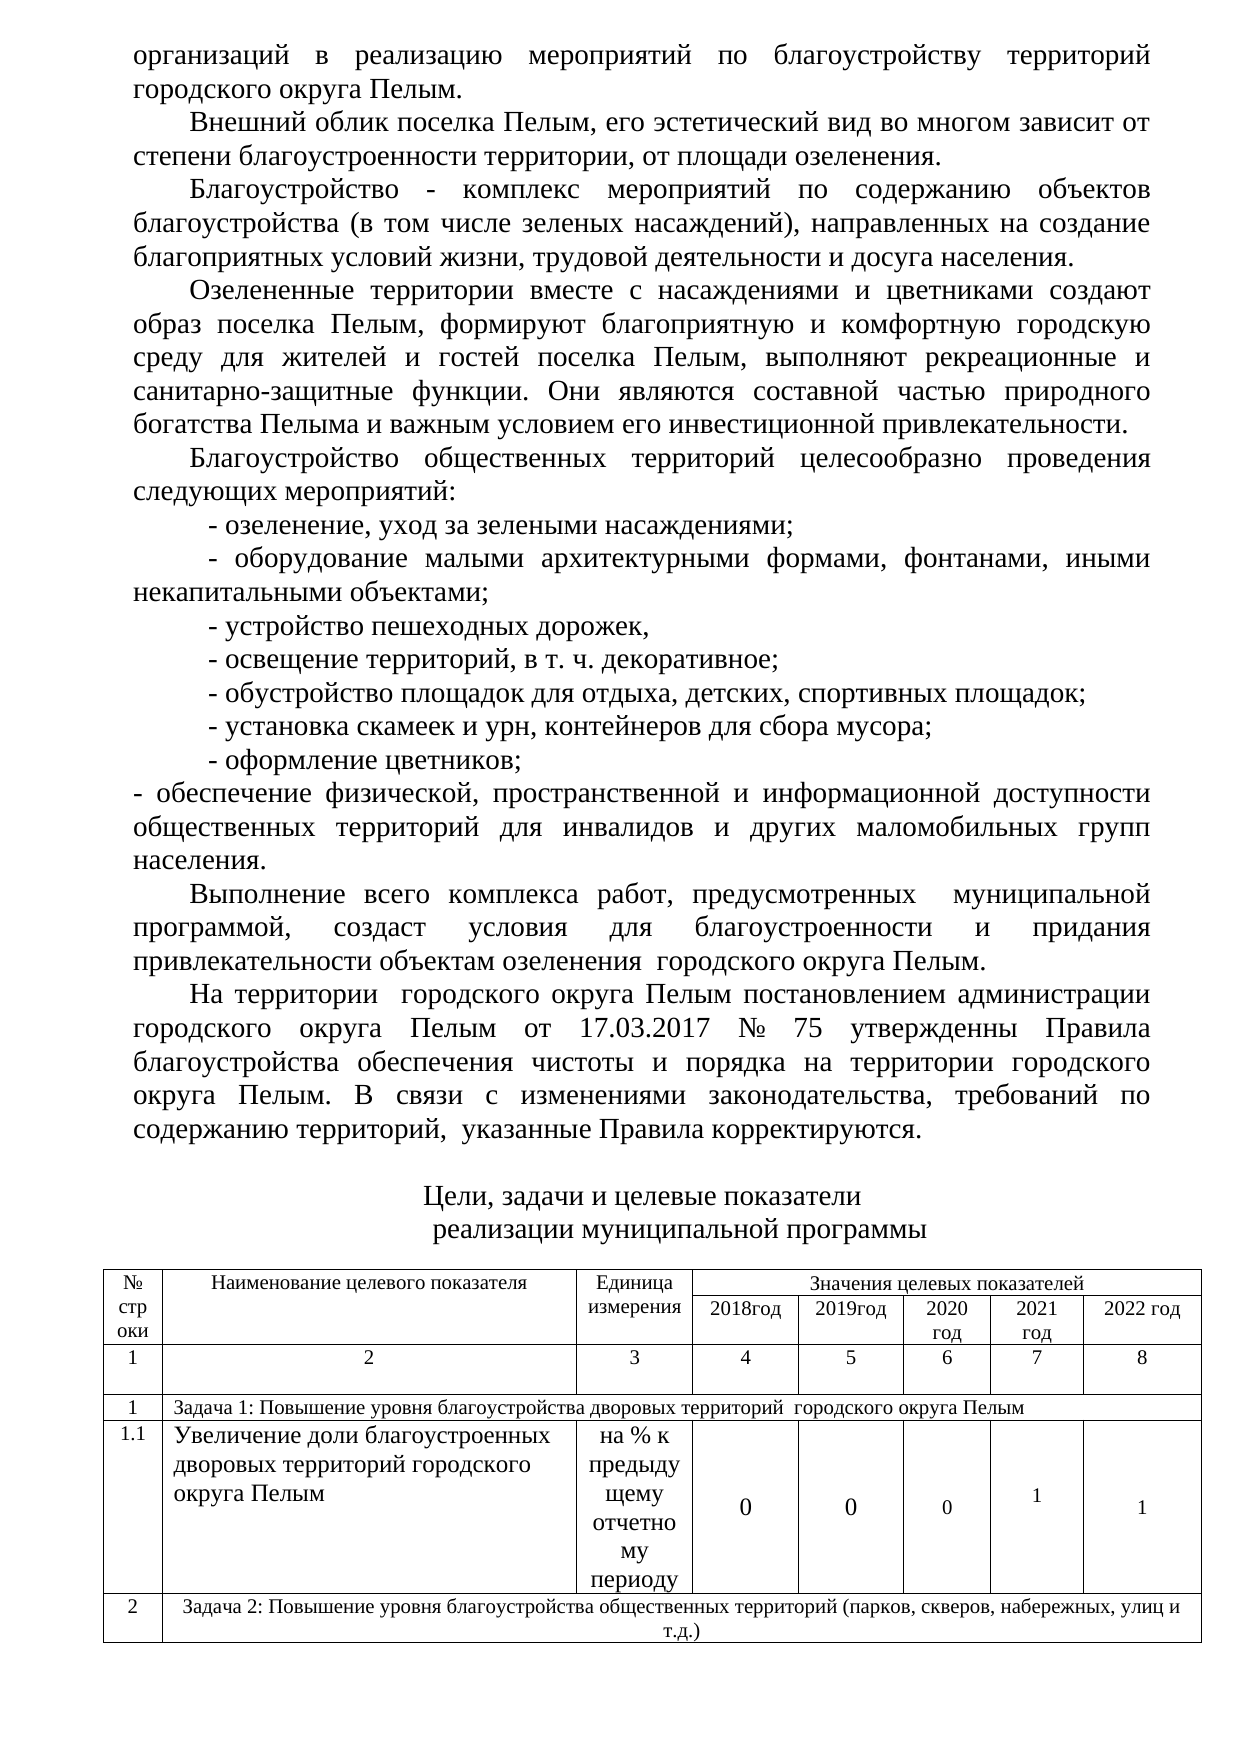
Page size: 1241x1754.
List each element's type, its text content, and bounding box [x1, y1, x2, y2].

table_cell 1 [104, 1395, 162, 1419]
text реализации муниципальной программы [133, 1211, 1152, 1245]
table_cell 3 [577, 1345, 692, 1393]
text - озеленение, уход за зелеными насаждениями; [133, 507, 1152, 541]
table_header Наименование целевого показателя [163, 1270, 576, 1344]
text - устройство пешеходных дорожек, [133, 608, 1152, 641]
text - освещение территорий, в т. ч. декоративное; [133, 641, 1152, 675]
table_cell 5 [799, 1345, 903, 1393]
table_cell 0 [904, 1421, 990, 1593]
text Озелененные территории вместе с насаждениями и цветниками создают образ поселка Пелым, формируют благоприятную и комфортную городскую среду для жителей и гостей поселка Пелым, выполняют рекреационные и санитарно-защитные функции. Они являются составной частью природного богатства Пелыма и важным условием его инвестиционной привлекательности. [133, 272, 1152, 440]
text - обеспечение физической, пространственной и информационной доступности общественных территорий для инвалидов и других маломобильных групп населения. [133, 775, 1152, 876]
table_cell Задача 1: Повышение уровня благоустройства дворовых территорий городского округа Пелым [163, 1395, 1201, 1419]
table_header Единица измерения [577, 1270, 692, 1344]
table_cell 2018год [693, 1296, 798, 1344]
table_cell 4 [693, 1345, 798, 1393]
table_cell 2 [163, 1345, 576, 1393]
table_cell Задача 2: Повышение уровня благоустройства общественных территорий (парков, скверов, набережных, улиц и т.д.) [163, 1594, 1201, 1642]
text - установка скамеек и урн, контейнеров для сбора мусора; [133, 708, 1152, 742]
text На территории городского округа Пелым постановлением администрации городского округа Пелым от 17.03.2017 № 75 утвержденны Правила благоустройства обеспечения чистоты и порядка на территории городского округа Пелым. В связи с изменениями законодательства, требований по содержанию территорий, указанные Правила корректируются. [133, 977, 1152, 1144]
table_cell 2019год [799, 1296, 903, 1344]
table_cell 1 [1084, 1421, 1201, 1593]
text - оформление цветников; [133, 742, 1152, 775]
text Внешний облик поселка Пелым, его эстетический вид во многом зависит от степени благоустроенности территории, от площади озеленения. [133, 104, 1152, 172]
table_header № строки [104, 1270, 162, 1344]
table_header Значения целевых показателей [693, 1270, 1201, 1295]
table_cell Увеличение доли благоустроенных дворовых территорий городского округа Пелым [163, 1421, 576, 1593]
table_cell 0 [799, 1421, 903, 1593]
table_cell 1 [104, 1345, 162, 1393]
table_cell 2020 год [904, 1296, 990, 1344]
text Выполнение всего комплекса работ, предусмотренных муниципальной программой, создаст условия для благоустроенности и придания привлекательности объектам озеленения городского округа Пелым. [133, 876, 1152, 977]
table_cell 2022 год [1084, 1296, 1201, 1344]
table_cell 2 [104, 1594, 162, 1642]
text Цели, задачи и целевые показатели [133, 1178, 1152, 1211]
table_cell 1.1 [104, 1421, 162, 1593]
text Благоустройство - комплекс мероприятий по содержанию объектов благоустройства (в том числе зеленых насаждений), направленных на создание благоприятных условий жизни, трудовой деятельности и досуга населения. [133, 172, 1152, 272]
table_cell 8 [1084, 1345, 1201, 1393]
text - оборудование малыми архитектурными формами, фонтанами, иными некапитальными объектами; [133, 541, 1152, 608]
table_cell 1 [991, 1421, 1083, 1593]
table_cell 6 [904, 1345, 990, 1393]
text - обустройство площадок для отдыха, детских, спортивных площадок; [133, 675, 1152, 708]
table_cell 2021 год [991, 1296, 1083, 1344]
table_cell на % к предыдущему отчетному периоду [577, 1421, 692, 1593]
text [133, 37, 1152, 104]
table_cell 0 [693, 1421, 798, 1593]
table_cell 7 [991, 1345, 1083, 1393]
text Благоустройство общественных территорий целесообразно проведения следующих мероприятий: [133, 440, 1152, 507]
